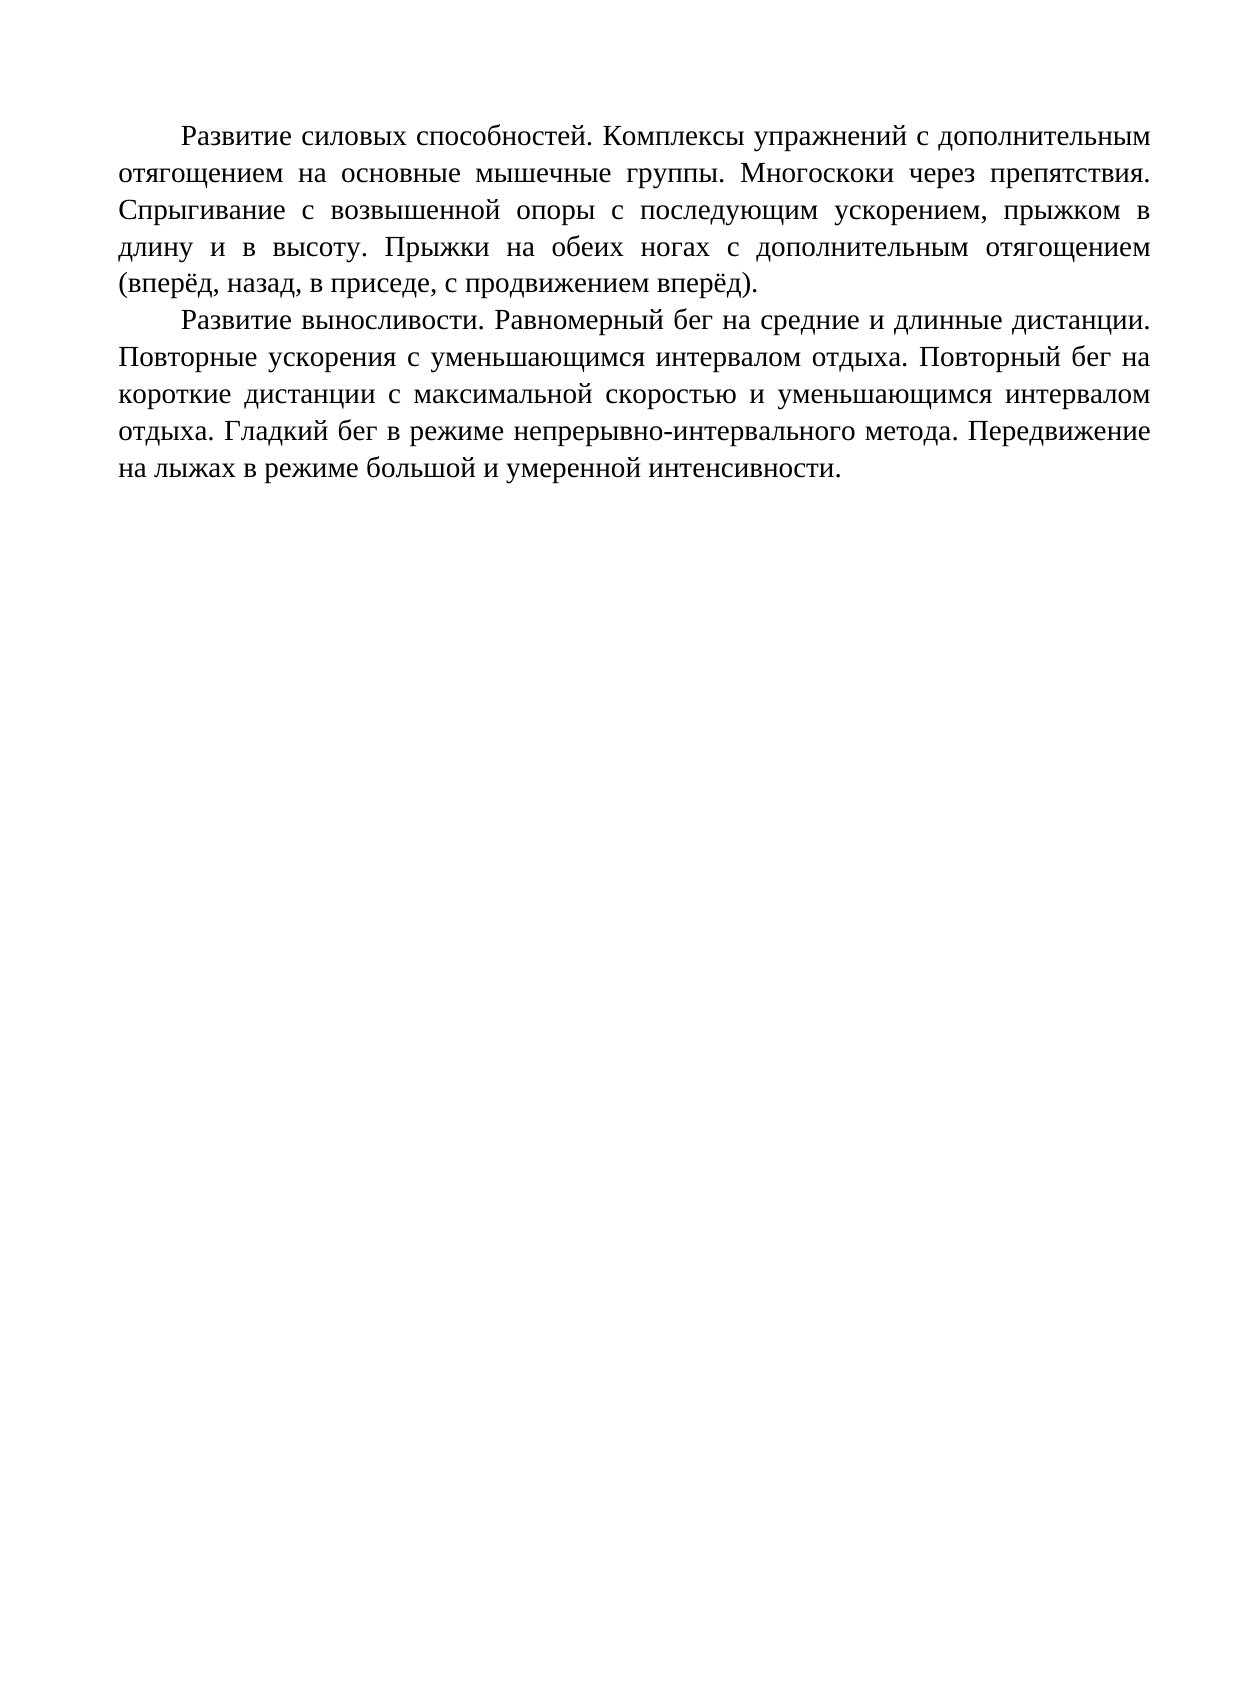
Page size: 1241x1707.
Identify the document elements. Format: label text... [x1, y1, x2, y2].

text Развитие силовых способностей. Комплексы упражнений с дополнительным отягощением на основные мышечные группы. Многоскоки через препятствия. Спрыгивание с возвышенной опоры с последующим ускорением, прыжком в длину и в высоту. Прыжки на обеих ногах с дополнительным отягощением (вперёд, назад, в приседе, с продвижением вперёд). [118, 118, 1152, 299]
text Развитие выносливости. Равномерный бег на средние и длинные дистанции. Повторные ускорения с уменьшающимся интервалом отдыха. Повторный бег на короткие дистанции с максимальной скоростью и уменьшающимся интервалом отдыха. Гладкий бег в режиме непрерывно-интервального метода. Передвижение на лыжах в режиме большой и умеренной интенсивности. [118, 302, 1152, 483]
